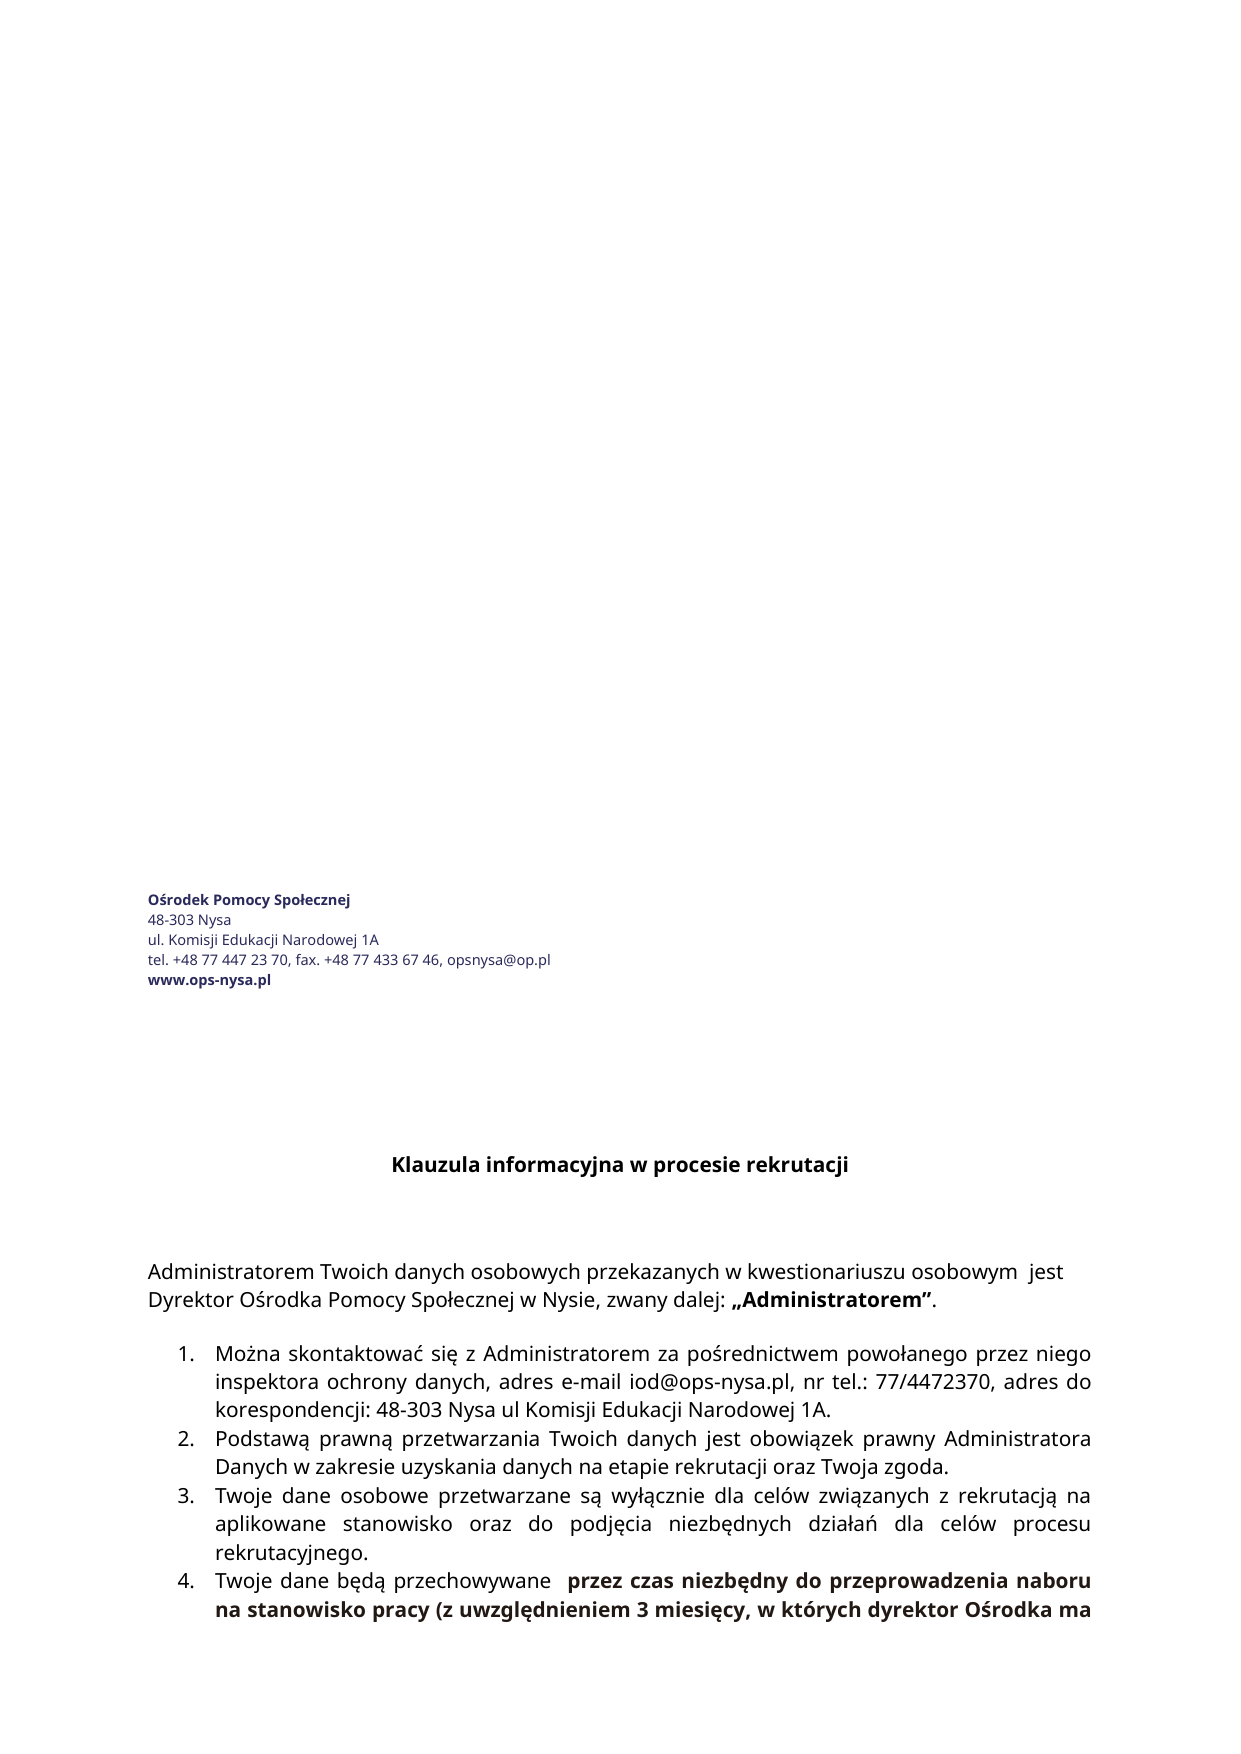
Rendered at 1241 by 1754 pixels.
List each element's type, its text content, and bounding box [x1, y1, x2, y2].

list Można skontaktować się z Administratorem za pośrednictwem powołanego przez niego inspektora ochrony danych, adres e-mail iod@ops-nysa.pl, nr tel.: 77/4472370, adres do korespondencji: 48-303 Nysa ul Komisji Edukacji Narodowej 1A. [177, 1339, 1092, 1424]
text Administratorem Twoich danych osobowych przekazanych w kwestionariuszu osobowym jest Dyrektor Ośrodka Pomocy Społecznej w Nysie, zwany dalej: „Administratorem”. [148, 1257, 1092, 1314]
list Twoje dane osobowe przetwarzane są wyłącznie dla celów związanych z rekrutacją na aplikowane stanowisko oraz do podjęcia niezbędnych działań dla celów procesu rekrutacyjnego. [177, 1481, 1092, 1566]
text Ośrodek Pomocy Społecznej [148, 890, 1092, 910]
text www.ops-nysa.pl [148, 970, 1092, 990]
text Klauzula informacyjna w procesie rekrutacji [148, 1150, 1092, 1178]
list Podstawą prawną przetwarzania Twoich danych jest obowiązek prawny Administratora Danych w zakresie uzyskania danych na etapie rekrutacji oraz Twoja zgoda. [177, 1424, 1092, 1481]
text ul. Komisji Edukacji Narodowej 1A [148, 930, 1092, 950]
text tel. +48 77 447 23 70, fax. +48 77 433 67 46, opsnysa@op.pl [148, 950, 1092, 970]
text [177, 1566, 1092, 1623]
text 48-303 Nysa [148, 910, 1092, 930]
